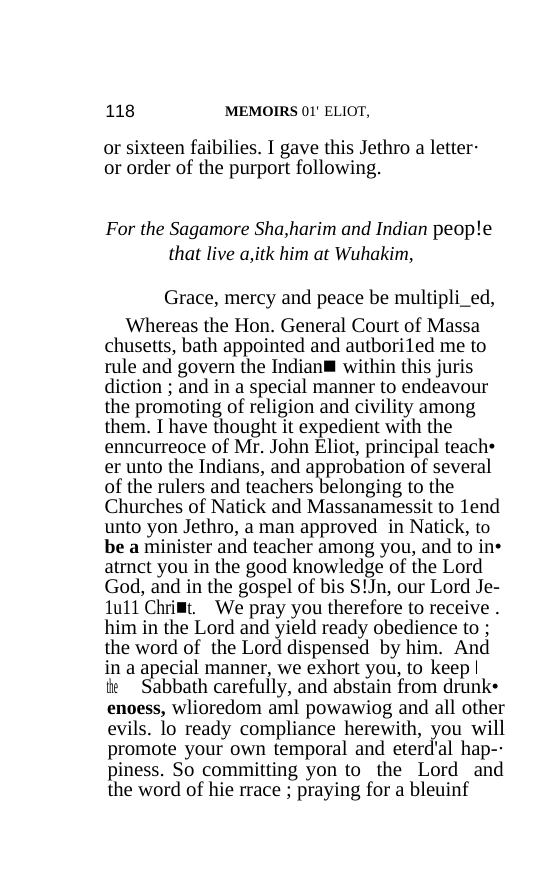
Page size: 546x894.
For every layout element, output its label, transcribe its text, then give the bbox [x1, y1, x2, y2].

text For the Sagamore Sha,harim and Indian peop!e [106, 216, 531, 241]
text enoess, wlioredom aml powawiog and all other evils. lo ready compliance herewith, you will promote your own temporal and eterd'al hap-· piness. So committing yon to the Lord and the word of hie rrace ; praying for a bleuinf [107, 698, 505, 801]
text the Sabbath carefully, and abstain from drunk• [106, 679, 531, 697]
text 118 MEMOIRS 01' ELIOT, [105, 101, 531, 121]
text Whereas the Hon. General Court of Massa­ chusetts, bath appointed and autbori1ed me to rule and govern the Indian■ within this juris­ diction ; and in a special manner to endeavour the promoting of religion and civility among them. I have thought it expedient with the enncurreoce of Mr. John Eliot, principal teach• er unto the Indians, and approbation of several of the rulers and teachers belonging to the Churches of Natick and Massanamessit to 1end unto yon Jethro, a man approved in Natick, to be a minister and teacher among you, and to in• atrnct you in the good knowledge of the Lord God, and in the gospel of bis S!Jn, our Lord Je- 1u11 Chri■t. We pray you therefore to receive . him in the Lord and yield ready obedience to ; the word of the Lord dispensed by him. And in a apecial manner, we exhort you, to keep I [104, 317, 510, 679]
subtitle Grace, mercy and peace be multipli_ed, [125, 285, 531, 309]
subtitle or sixteen faibilies. I gave this Jethro a letter· or order of the purport following. [103, 138, 486, 179]
text that live a,itk him at Wuhakim, [168, 241, 531, 265]
